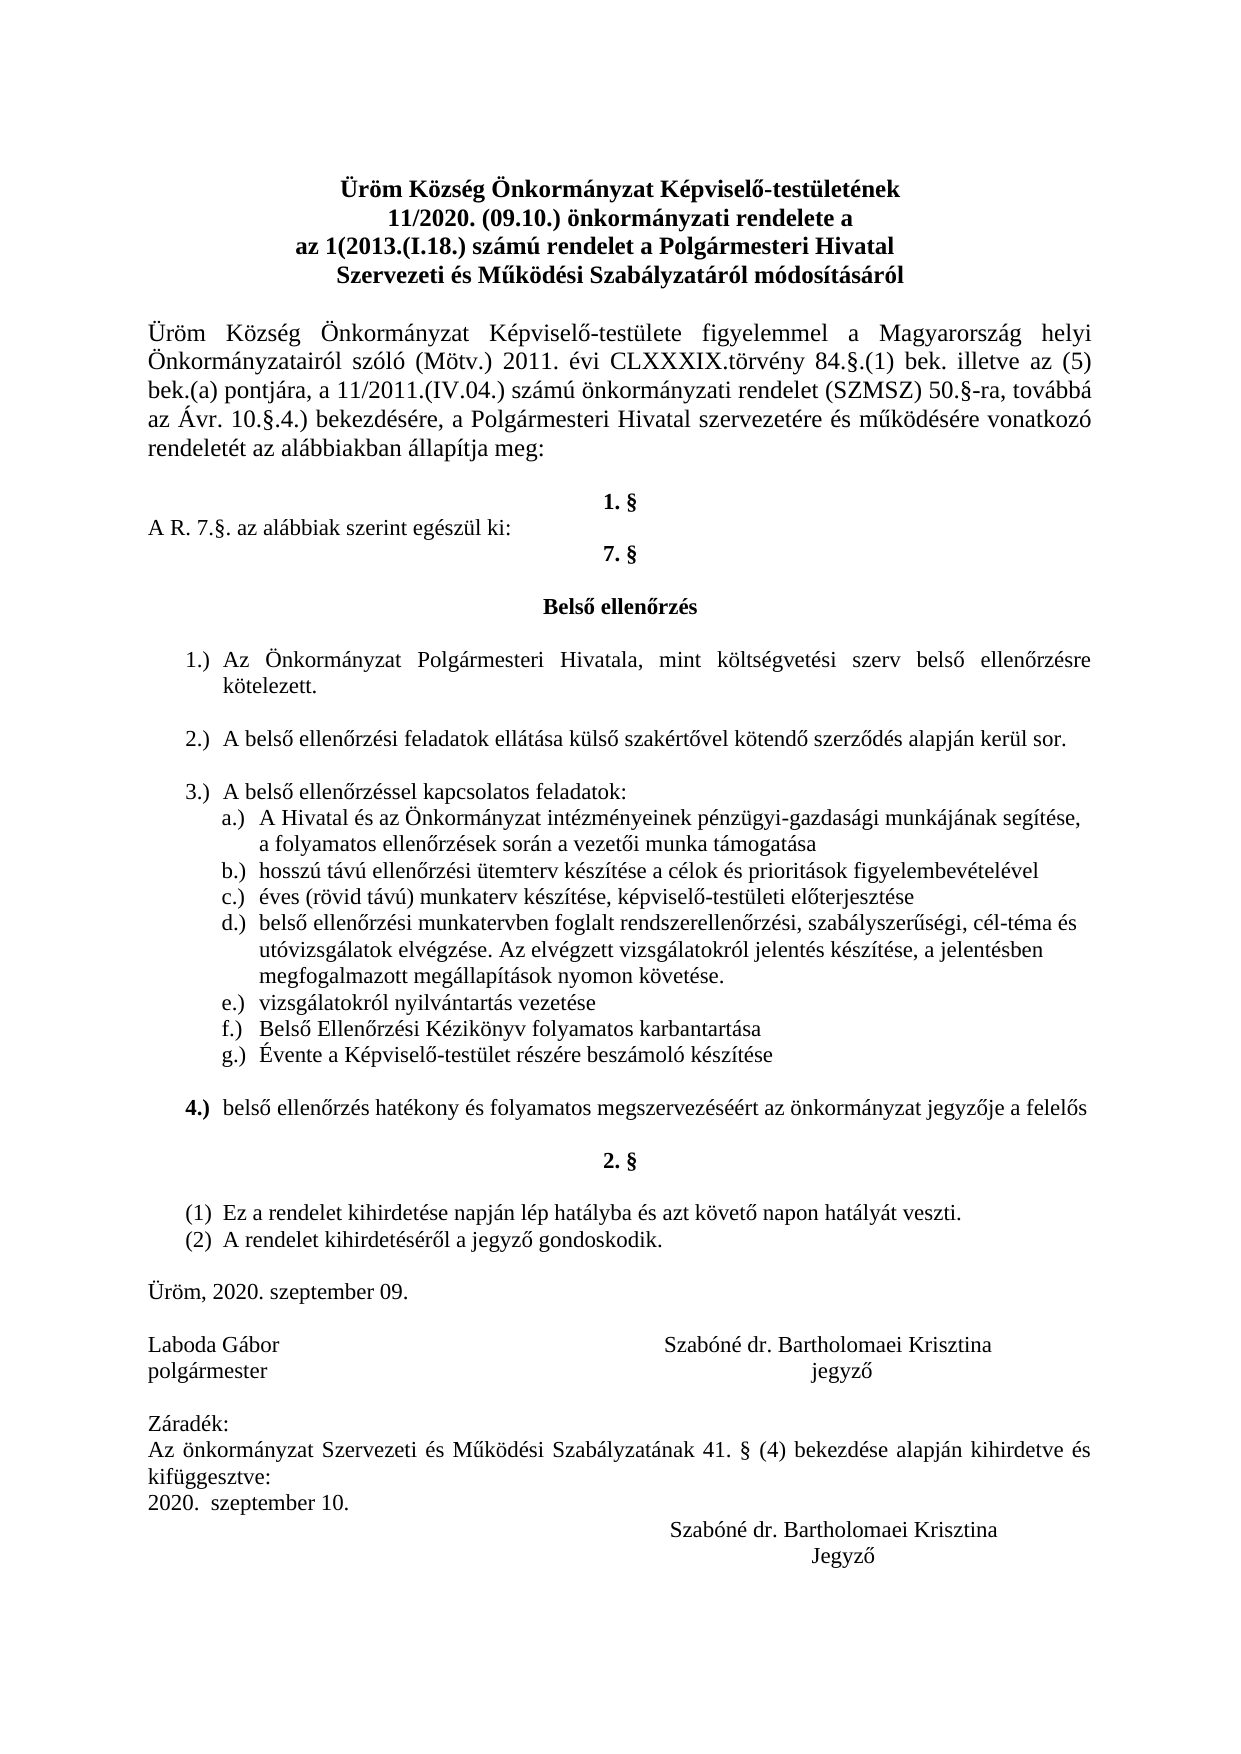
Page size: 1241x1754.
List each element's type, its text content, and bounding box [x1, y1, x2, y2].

list A rendelet kihirdetéséről a jegyző gondoskodik. [185, 1226, 1093, 1252]
text 2. § [148, 1147, 1093, 1173]
list Évente a Képviselő-testület részére beszámoló készítése [221, 1041, 1093, 1068]
text az 1(2013.(I.18.) számú rendelet a Polgármesteri Hivatal [221, 231, 1093, 260]
list hosszú távú ellenőrzési ütemterv készítése a célok és prioritások figyelembevételével [221, 857, 1093, 883]
text Szervezeti és Működési Szabályzatáról módosításáról [148, 260, 1093, 289]
list éves (rövid távú) munkaterv készítése, képviselő-testületi előterjesztése [221, 883, 1093, 909]
text Záradék: [148, 1410, 1093, 1437]
text A R. 7.§. az alábbiak szerint egészül ki: [148, 514, 1093, 541]
list Az Önkormányzat Polgármesteri Hivatala, mint költségvetési szerv belső ellenőrzésre kötelezett. [185, 646, 1093, 699]
text 1. § [148, 488, 1093, 514]
text Üröm, 2020. szeptember 09. [148, 1278, 1093, 1305]
list vizsgálatokról nyilvántartás vezetése [221, 988, 1093, 1015]
list belső ellenőrzési munkatervben foglalt rendszerellenőrzési, szabályszerűségi, cél-téma és utóvizsgálatok elvégzése. Az elvégzett vizsgálatokról jelentés készítése, a jelentésben megfogalmazott megállapítások nyomon követése. [221, 909, 1093, 988]
text 2020. szeptember 10. [148, 1489, 1093, 1516]
list belső ellenőrzés hatékony és folyamatos megszervezéséért az önkormányzat jegyzője a felelős [185, 1094, 1093, 1120]
text Laboda Gábor Szabóné dr. Bartholomaei Krisztina [148, 1331, 1093, 1357]
text Szabóné dr. Bartholomaei Krisztina [148, 1516, 1093, 1542]
list Ez a rendelet kihirdetése napján lép hatályba és azt követő napon hatályát veszti. [185, 1199, 1093, 1226]
list A Hivatal és az Önkormányzat intézményeinek pénzügyi-gazdasági munkájának segítése, a folyamatos ellenőrzések során a vezetői munka támogatása [221, 804, 1093, 857]
text Üröm Község Önkormányzat Képviselő-testülete figyelemmel a Magyarország helyi Önkormányzatairól szóló (Mötv.) 2011. évi CLXXXIX.törvény 84.§.(1) bek. illetve az (5) bek.(a) pontjára, a 11/2011.(IV.04.) számú önkormányzati rendelet (SZMSZ) 50.§-ra, továbbá az Ávr. 10.§.4.) bekezdésére, a Polgármesteri Hivatal szervezetére és működésére vonatkozó rendeletét az alábbiakban állapítja meg: [148, 318, 1093, 461]
text Üröm Község Önkormányzat Képviselő-testületének [148, 174, 1093, 203]
text 7. § [148, 541, 1093, 567]
list Belső Ellenőrzési Kézikönyv folyamatos karbantartása [221, 1015, 1093, 1041]
list A belső ellenőrzési feladatok ellátása külső szakértővel kötendő szerződés alapján kerül sor. [185, 725, 1093, 751]
text 11/2020. (09.10.) önkormányzati rendelete a [148, 203, 1093, 231]
text Az önkormányzat Szervezeti és Működési Szabályzatának 41. § (4) bekezdése alapján kihirdetve és kifüggesztve: [148, 1437, 1093, 1489]
list A belső ellenőrzéssel kapcsolatos feladatok: [185, 778, 1093, 804]
text Jegyző [148, 1542, 1093, 1568]
text Belső ellenőrzés [148, 593, 1093, 619]
text polgármester jegyző [148, 1357, 1093, 1384]
